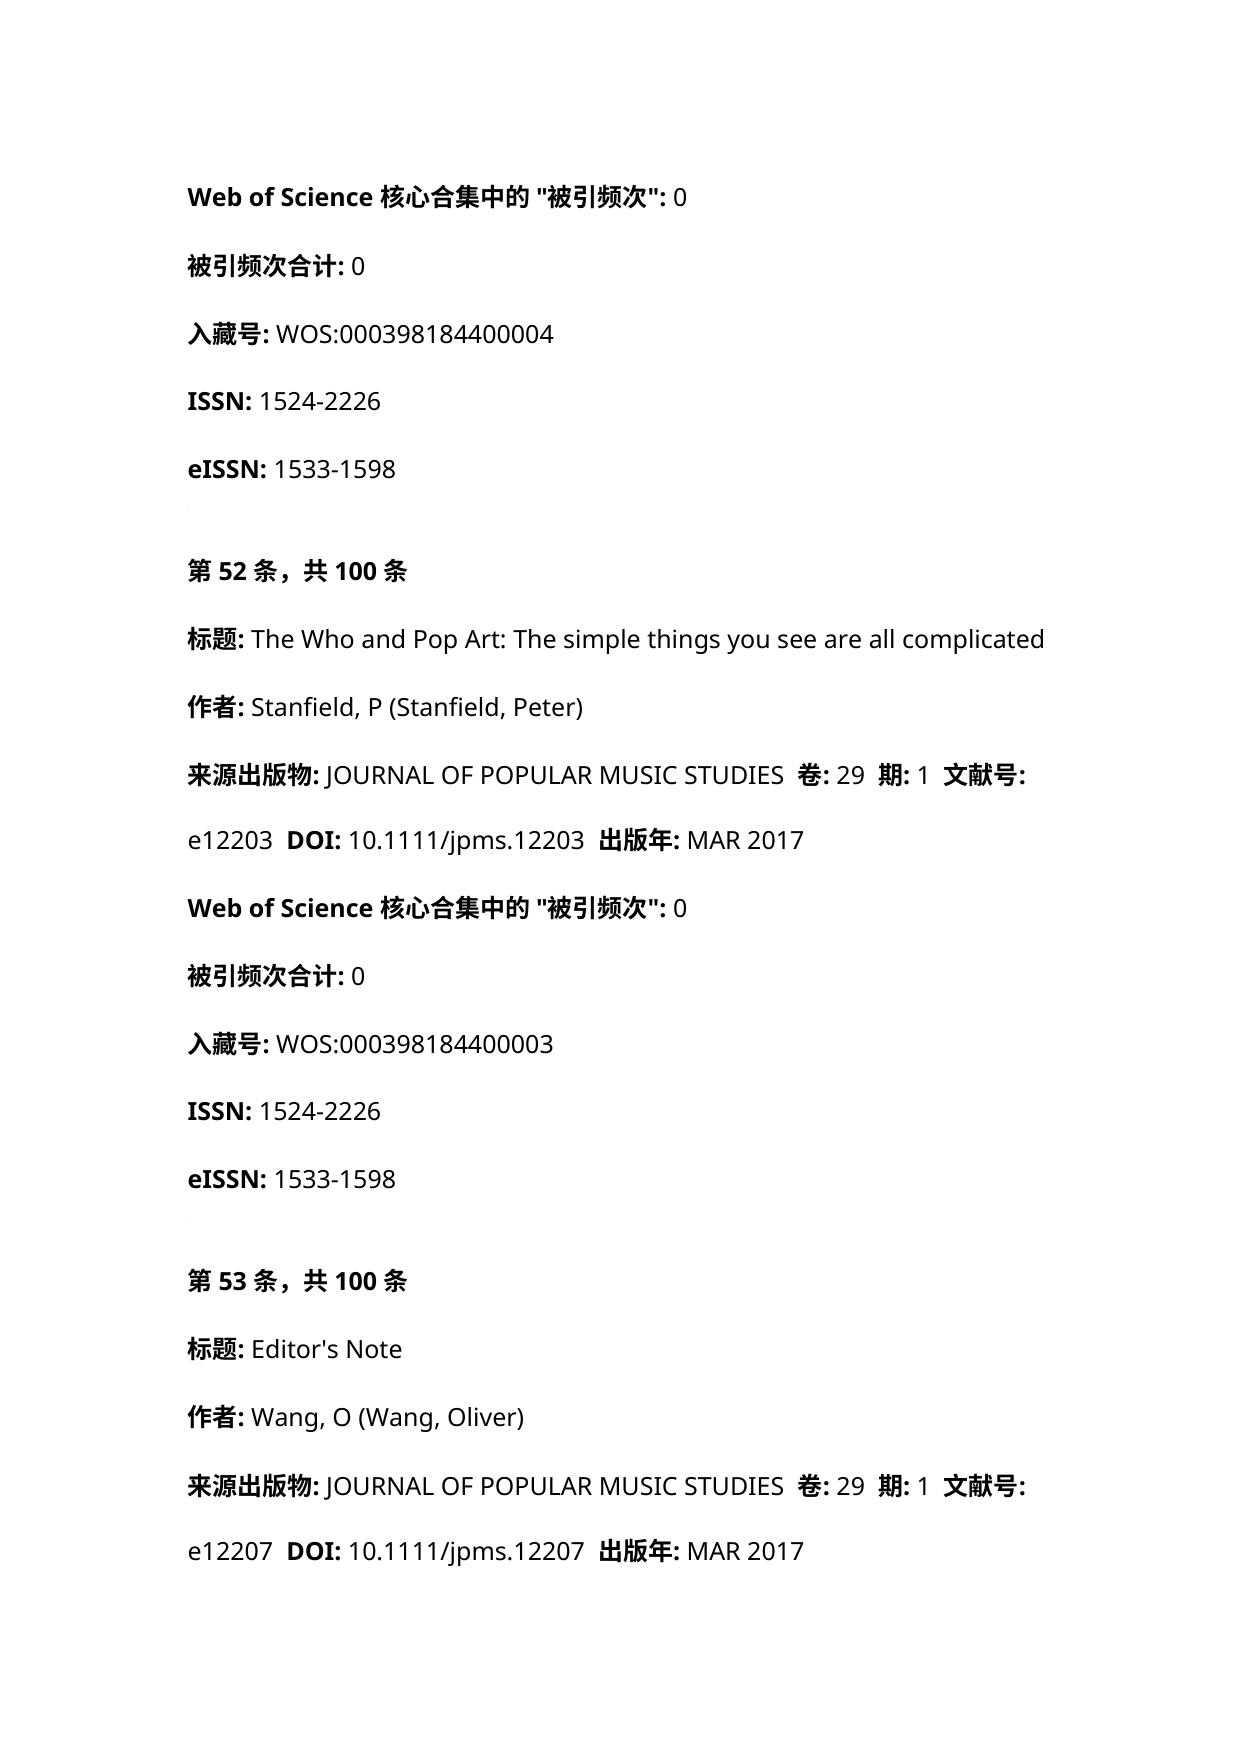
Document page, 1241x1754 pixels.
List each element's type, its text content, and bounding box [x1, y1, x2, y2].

table_cell 作者: Wang, O (Wang, Oliver) [186, 1382, 1061, 1450]
table_cell ISSN: 1524-2226 [186, 1077, 1061, 1145]
table_cell 被引频次合计: 0 [186, 230, 1061, 298]
table_header 第 52 条，共 100 条 [186, 535, 1061, 603]
table_cell eISSN: 1533-1598 [186, 435, 1061, 503]
table_cell ISSN: 1524-2226 [186, 366, 1061, 434]
table_cell 标题: Editor's Note [186, 1314, 1061, 1382]
table_cell 来源出版物: JOURNAL OF POPULAR MUSIC STUDIES 卷: 29 期: 1 文献号: e12207 DOI: 10.1111/jpms.12207 出版年: MAR 2017 [186, 1450, 1061, 1583]
table_cell 来源出版物: JOURNAL OF POPULAR MUSIC STUDIES 卷: 29 期: 1 文献号: e12203 DOI: 10.1111/jpms.12203 出版年: MAR 2017 [186, 740, 1061, 873]
table_cell 被引频次合计: 0 [186, 941, 1061, 1009]
table_cell Web of Science 核心合集中的 "被引频次": 0 [186, 162, 1061, 230]
table_cell 作者: Stanfield, P (Stanfield, Peter) [186, 671, 1061, 739]
table_header 第 53 条，共 100 条 [186, 1246, 1061, 1314]
table_cell eISSN: 1533-1598 [186, 1145, 1061, 1213]
table_cell Web of Science 核心合集中的 "被引频次": 0 [186, 873, 1061, 941]
table_cell 标题: The Who and Pop Art: The simple things you see are all complicated [186, 603, 1061, 671]
table_cell 入藏号: WOS:000398184400003 [186, 1009, 1061, 1077]
table_cell 入藏号: WOS:000398184400004 [186, 298, 1061, 366]
